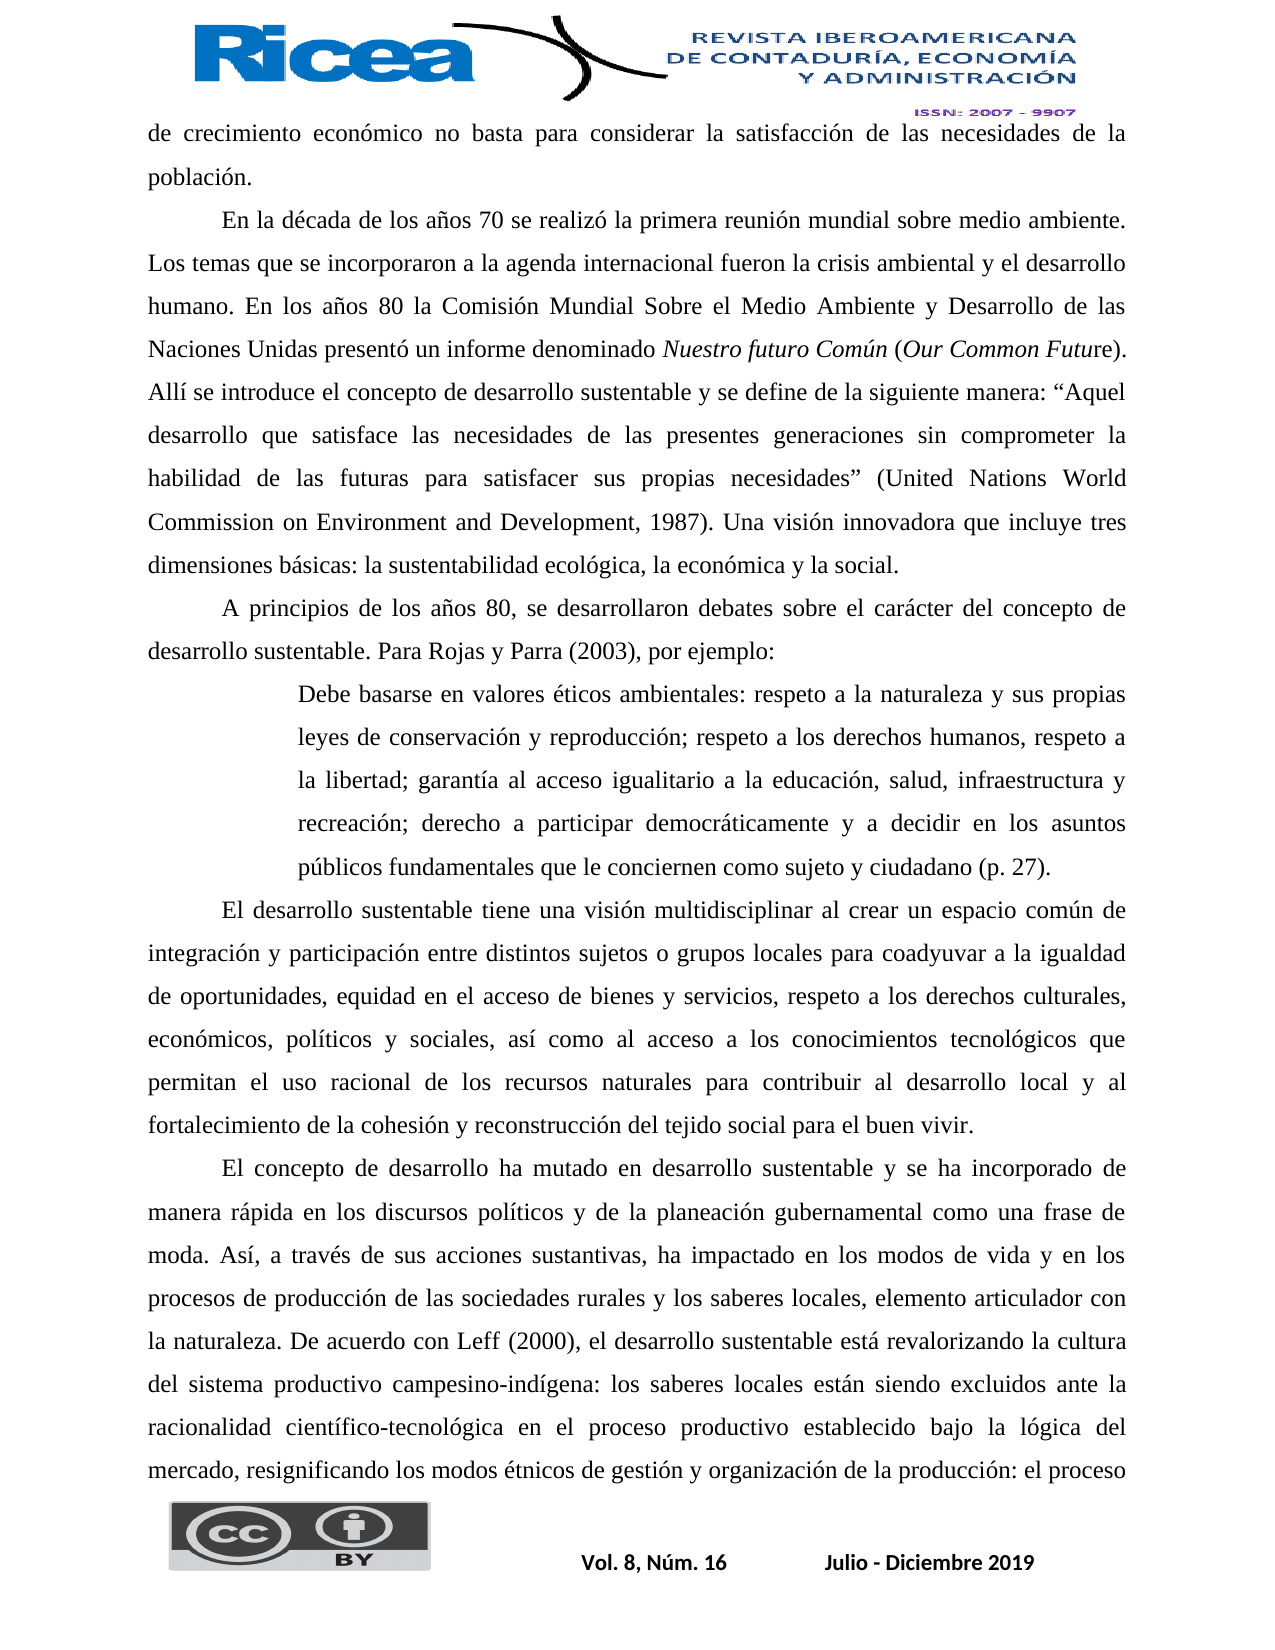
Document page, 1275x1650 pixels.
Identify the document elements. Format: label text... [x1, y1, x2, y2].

text El desarrollo sustentable tiene una visión multidisciplinar al crear un espacio común de integración y participación entre distintos sujetos o grupos locales para coadyuvar a la igualdad de oportunidades, equidad en el acceso de bienes y servicios, respeto a los derechos culturales, económicos, políticos y sociales, así como al acceso a los conocimientos tecnológicos que permitan el uso racional de los recursos naturales para contribuir al desarrollo local y al fortalecimiento de la cohesión y reconstrucción del tejido social para el buen vivir. [148, 895, 1127, 1139]
text En la década de los años 70 se realizó la primera reunión mundial sobre medio ambiente. Los temas que se incorporaron a la agenda internacional fueron la crisis ambiental y el desarrollo humano. En los años 80 la Comisión Mundial Sobre el Medio Ambiente y Desarrollo de las Naciones Unidas presentó un informe denominado Nuestro futuro Común (Our Common Future). Allí se introduce el concepto de desarrollo sustentable y se define de la siguiente manera: “Aquel desarrollo que satisface las necesidades de las presentes generaciones sin comprometer la habilidad de las futuras para satisfacer sus propias necesidades” (United Nations World Commission on Environment and Development, 1987). Una visión innovadora que incluye tres dimensiones básicas: la sustentabilidad ecológica, la económica y la social. [148, 205, 1127, 578]
text Debe basarse en valores éticos ambientales: respeto a la naturaleza y sus propias leyes de conservación y reproducción; respeto a los derechos humanos, respeto a la libertad; garantía al acceso igualitario a la educación, salud, infraestructura y recreación; derecho a participar democráticamente y a decidir en los asuntos públicos fundamentales que le conciernen como sujeto y ciudadano (p. 27). [298, 679, 1127, 880]
text A principios de los años 80, se desarrollaron debates sobre el carácter del concepto de desarrollo sustentable. Para Rojas y Parra (2003), por ejemplo: [148, 593, 1127, 665]
picture [168, 1501, 431, 1571]
